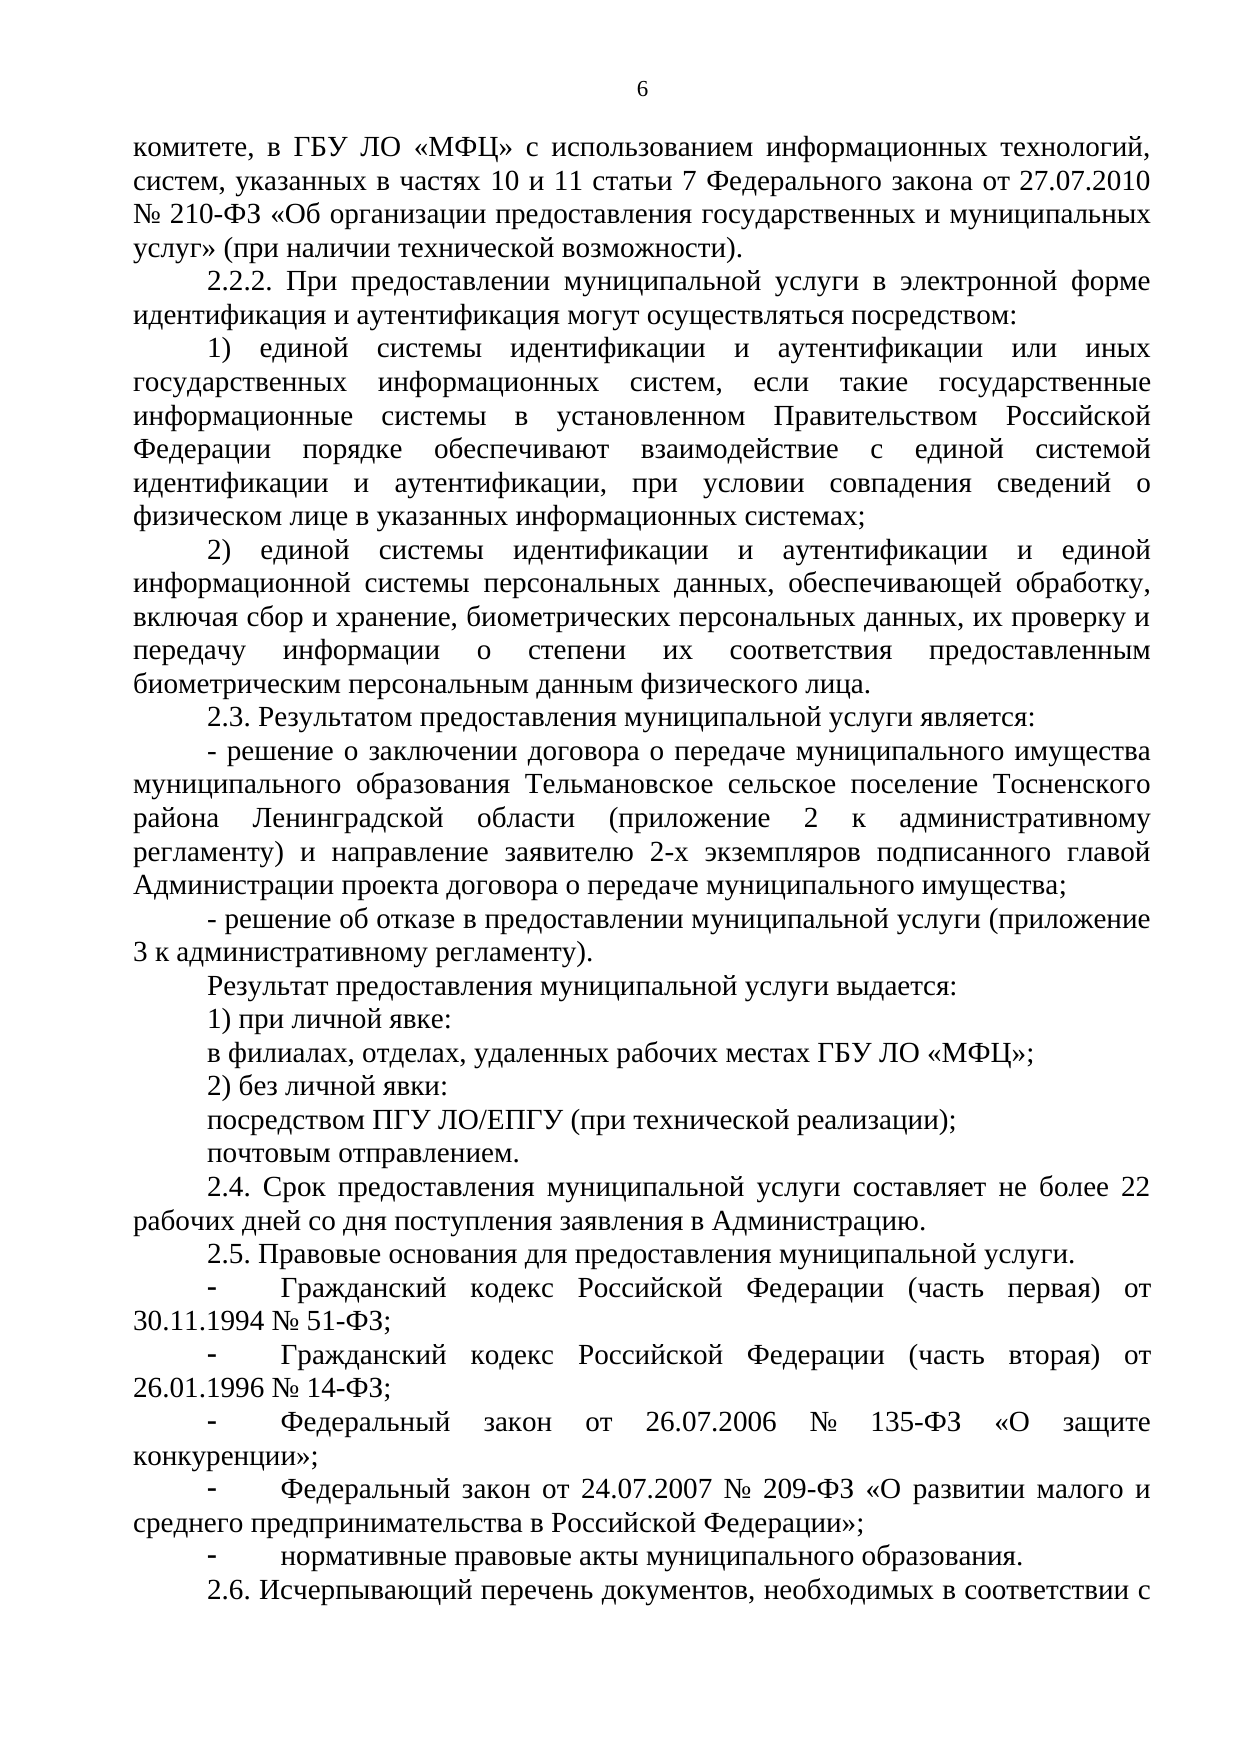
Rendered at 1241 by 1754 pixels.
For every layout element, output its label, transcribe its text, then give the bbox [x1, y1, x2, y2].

list Федеральный закон от 26.07.2006 № 135-ФЗ «О защите конкуренции»; [133, 1404, 1152, 1471]
text 2.2.2. При предоставлении муниципальной услуги в электронной форме идентификация и аутентификация могут осуществляться посредством: [133, 263, 1152, 331]
text 2.3. Результатом предоставления муниципальной услуги является: [133, 699, 1152, 733]
list Гражданский кодекс Российской Федерации (часть вторая) от 26.01.1996 № 14-ФЗ; [133, 1337, 1152, 1404]
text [133, 1572, 1152, 1606]
text 1) при личной явке: [133, 1001, 1152, 1035]
list Федеральный закон от 24.07.2007 № 209-ФЗ «О развитии малого и среднего предпринимательства в Российской Федерации»; [133, 1471, 1152, 1538]
text 2) единой системы идентификации и аутентификации и единой информационной системы персональных данных, обеспечивающей обработку, включая сбор и хранение, биометрических персональных данных, их проверку и передачу информации о степени их соответствия предоставленным биометрическим персональным данным физического лица. [133, 532, 1152, 699]
text Результат предоставления муниципальной услуги выдается: [133, 968, 1152, 1001]
text в филиалах, отделах, удаленных рабочих местах ГБУ ЛО «МФЦ»; [133, 1035, 1152, 1068]
text 2) без личной явки: [133, 1068, 1152, 1102]
list нормативные правовые акты муниципального образования. [133, 1538, 1152, 1572]
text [133, 129, 1152, 263]
text почтовым отправлением. [133, 1136, 1152, 1169]
list Гражданский кодекс Российской Федерации (часть первая) от 30.11.1994 № 51-ФЗ; [133, 1270, 1152, 1337]
text 2.4. Срок предоставления муниципальной услуги составляет не более 22 рабочих дней со дня поступления заявления в Администрацию. [133, 1169, 1152, 1236]
text 2.5. Правовые основания для предоставления муниципальной услуги. [133, 1236, 1152, 1270]
text посредством ПГУ ЛО/ЕПГУ (при технической реализации); [133, 1102, 1152, 1136]
text 1) единой системы идентификации и аутентификации или иных государственных информационных систем, если такие государственные информационные системы в установленном Правительством Российской Федерации порядке обеспечивают взаимодействие с единой системой идентификации и аутентификации, при условии совпадения сведений о физическом лице в указанных информационных системах; [133, 331, 1152, 532]
text - решение о заключении договора о передаче муниципального имущества муниципального образования Тельмановское сельское поселение Тосненского района Ленинградской области (приложение 2 к административному регламенту) и направление заявителю 2-х экземпляров подписанного главой Администрации проекта договора о передаче муниципального имущества; [133, 733, 1152, 901]
text - решение об отказе в предоставлении муниципальной услуги (приложение 3 к административному регламенту). [133, 901, 1152, 968]
